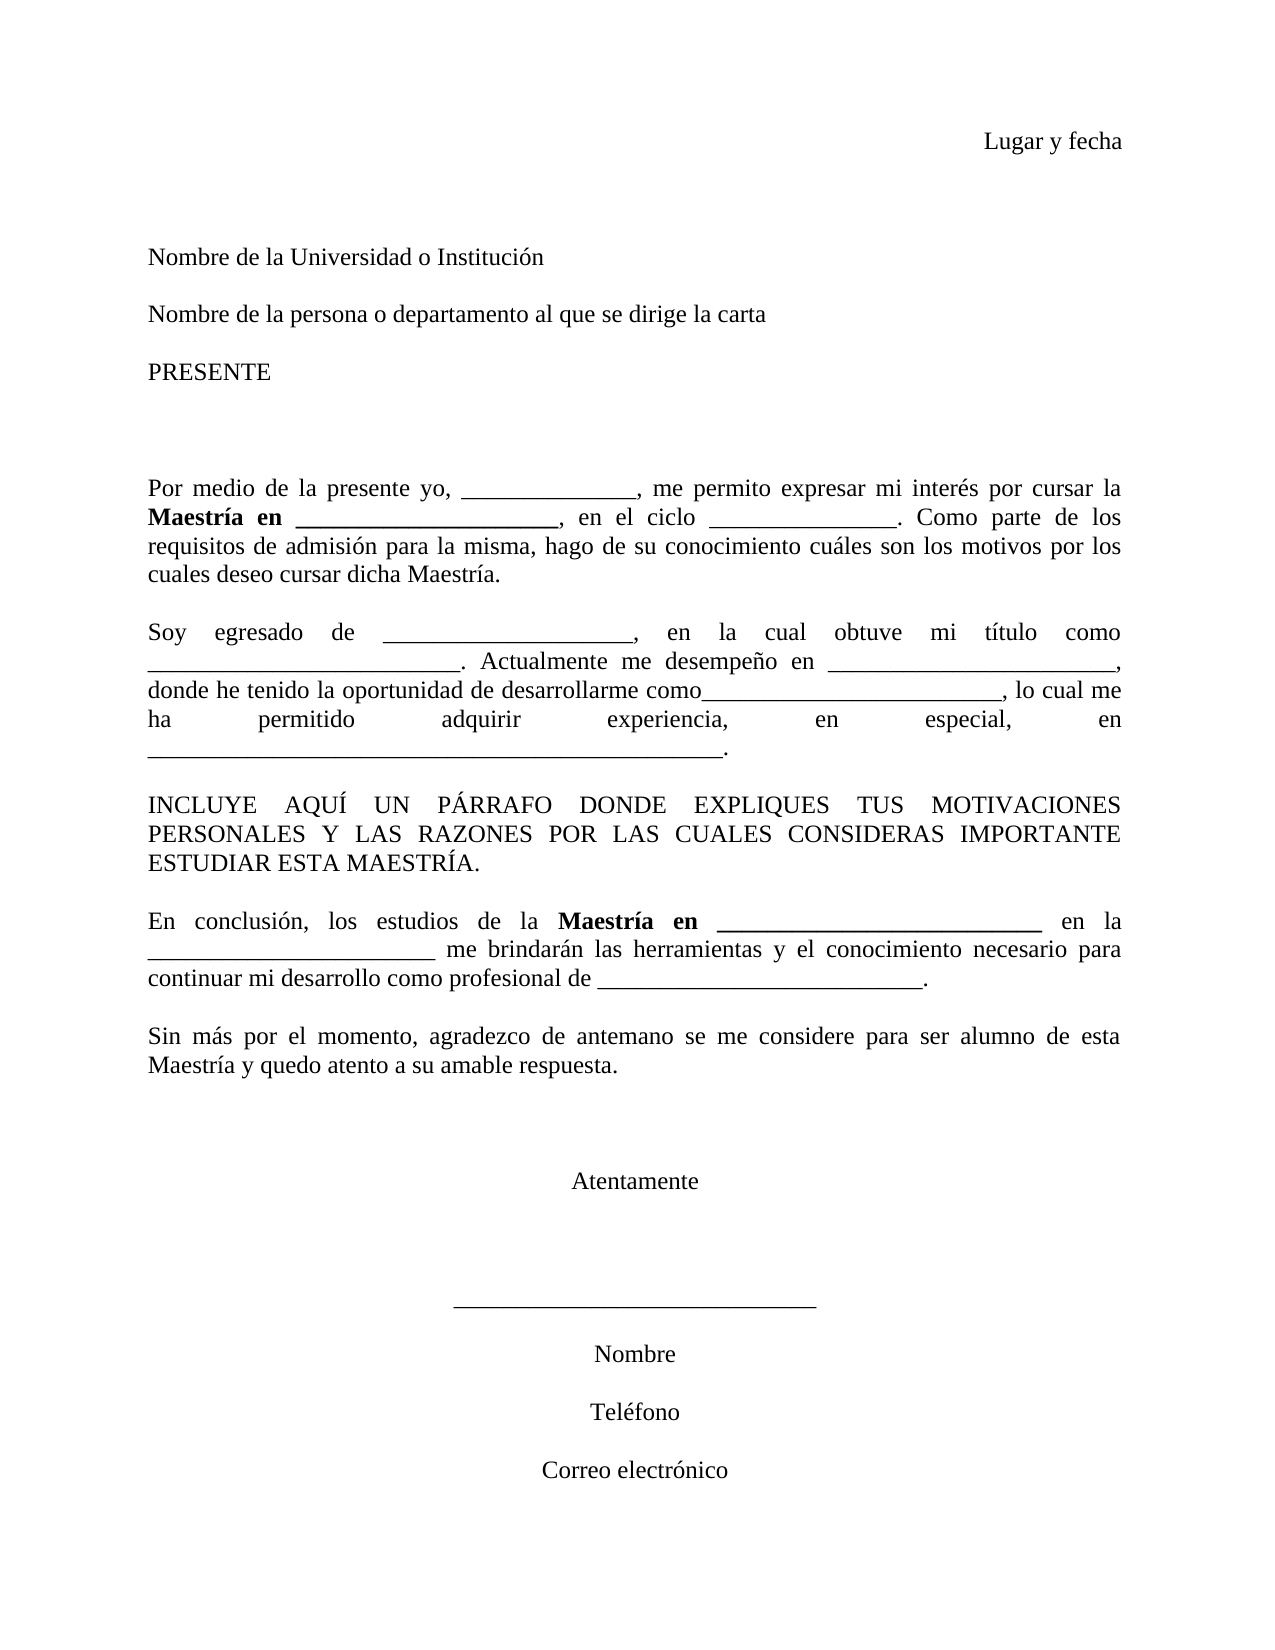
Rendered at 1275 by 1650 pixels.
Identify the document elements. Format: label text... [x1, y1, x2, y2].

text Teléfono [148, 1397, 1122, 1426]
text En conclusión, los estudios de la Maestría en __________________________ en la _______________________ me brindarán las herramientas y el conocimiento necesario para continuar mi desarrollo como profesional de __________________________. [148, 906, 1122, 992]
text Sin más por el momento, agradezco de antemano se me considere para ser alumno de esta Maestría y quedo atento a su amable respuesta. [148, 1021, 1122, 1079]
text PRESENTE [148, 357, 1122, 386]
text Nombre de la persona o departamento al que se dirige la carta [148, 299, 1122, 328]
text _____________________________ [148, 1282, 1122, 1310]
text Atentamente [148, 1166, 1122, 1194]
text Nombre [148, 1339, 1122, 1368]
text Correo electrónico [148, 1455, 1122, 1484]
text Soy egresado de ____________________, en la cual obtuve mi título como _________________________. Actualmente me desempeño en _______________________, donde he tenido la oportunidad de desarrollarme como________________________, lo cual me ha permitido adquirir experiencia, en especial, en ______________________________________________. [148, 617, 1122, 761]
text Nombre de la Universidad o Institución [148, 242, 1122, 270]
text INCLUYE AQUÍ UN PÁRRAFO DONDE EXPLIQUES TUS MOTIVACIONES PERSONALES Y LAS RAZONES POR LAS CUALES CONSIDERAS IMPORTANTE ESTUDIAR ESTA MAESTRÍA. [148, 790, 1122, 877]
text Lugar y fecha [148, 126, 1122, 154]
text Por medio de la presente yo, ______________, me permito expresar mi interés por cursar la Maestría en _____________________, en el ciclo _______________. Como parte de los requisitos de admisión para la misma, hago de su conocimiento cuáles son los motivos por los cuales deseo cursar dicha Maestría. [148, 473, 1122, 588]
